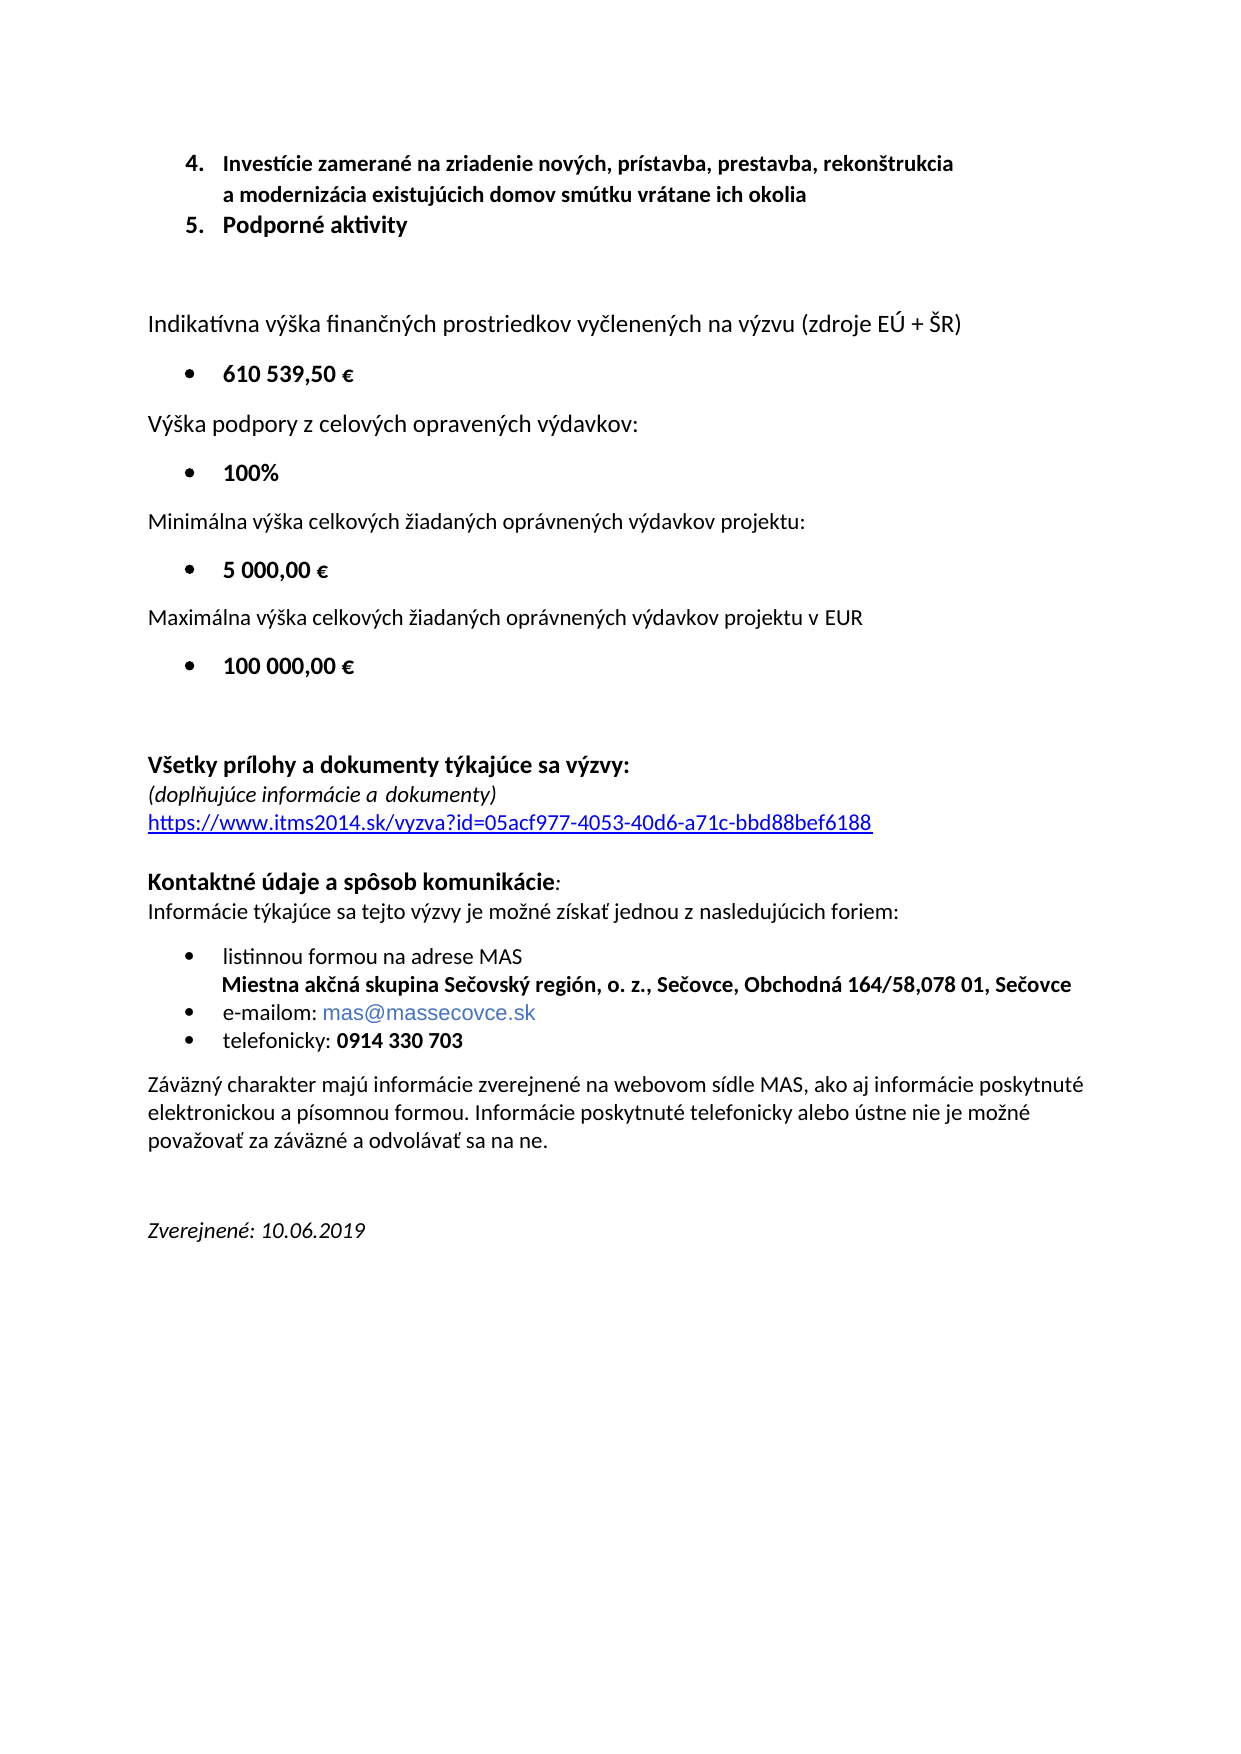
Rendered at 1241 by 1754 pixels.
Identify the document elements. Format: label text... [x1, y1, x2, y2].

list Podporné aktivity [185, 209, 1093, 240]
list 610 539,50 € [185, 358, 1093, 389]
list 100 000,00 € [185, 650, 1093, 681]
list telefonicky: 0914 330 703 [185, 1026, 1093, 1054]
text (doplňujúce informácie a dokumenty) [148, 780, 1093, 808]
text Všetky prílohy a dokumenty týkajúce sa výzvy: [148, 749, 1093, 780]
list listinnou formou na adrese MAS [185, 942, 1093, 970]
list 5 000,00 € [185, 554, 1093, 584]
list Investície zamerané na zriadenie nových, prístavba, prestavba, rekonštrukcia a modernizácia existujúcich domov smútku vrátane ich okolia [185, 148, 1093, 208]
text Indikatívna výška finančných prostriedkov vyčlenených na výzvu (zdroje EÚ + ŠR) [148, 309, 1093, 339]
text Kontaktné údaje a spôsob komunikácie: [148, 867, 1093, 897]
text Minimálna výška celkových žiadaných oprávnených výdavkov projektu: [148, 507, 1093, 535]
text Výška podpory z celových opravených výdavkov: [148, 408, 1093, 438]
text Informácie týkajúce sa tejto výzvy je možné získať jednou z nasledujúcich foriem: [148, 897, 1093, 925]
list e-mailom: mas@massecovce.sk [185, 998, 1093, 1026]
text Zverejnené: 10.06.2019 [148, 1216, 1093, 1244]
text Miestna akčná skupina Sečovský región, o. z., Sečovce, Obchodná 164/58,078 01, Sečovce [148, 970, 1093, 998]
text Maximálna výška celkových žiadaných oprávnených výdavkov projektu v EUR [148, 603, 1093, 631]
text Záväzný charakter majú informácie zverejnené na webovom sídle MAS, ako aj informácie poskytnuté elektronickou a písomnou formou. Informácie poskytnuté telefonicky alebo ústne nie je možné považovať za záväzné a odvolávať sa na ne. [148, 1071, 1093, 1154]
list 100% [185, 457, 1093, 488]
text https://www.itms2014.sk/vyzva?id=05acf977-4053-40d6-a71c-bbd88bef6188 [148, 808, 1093, 836]
